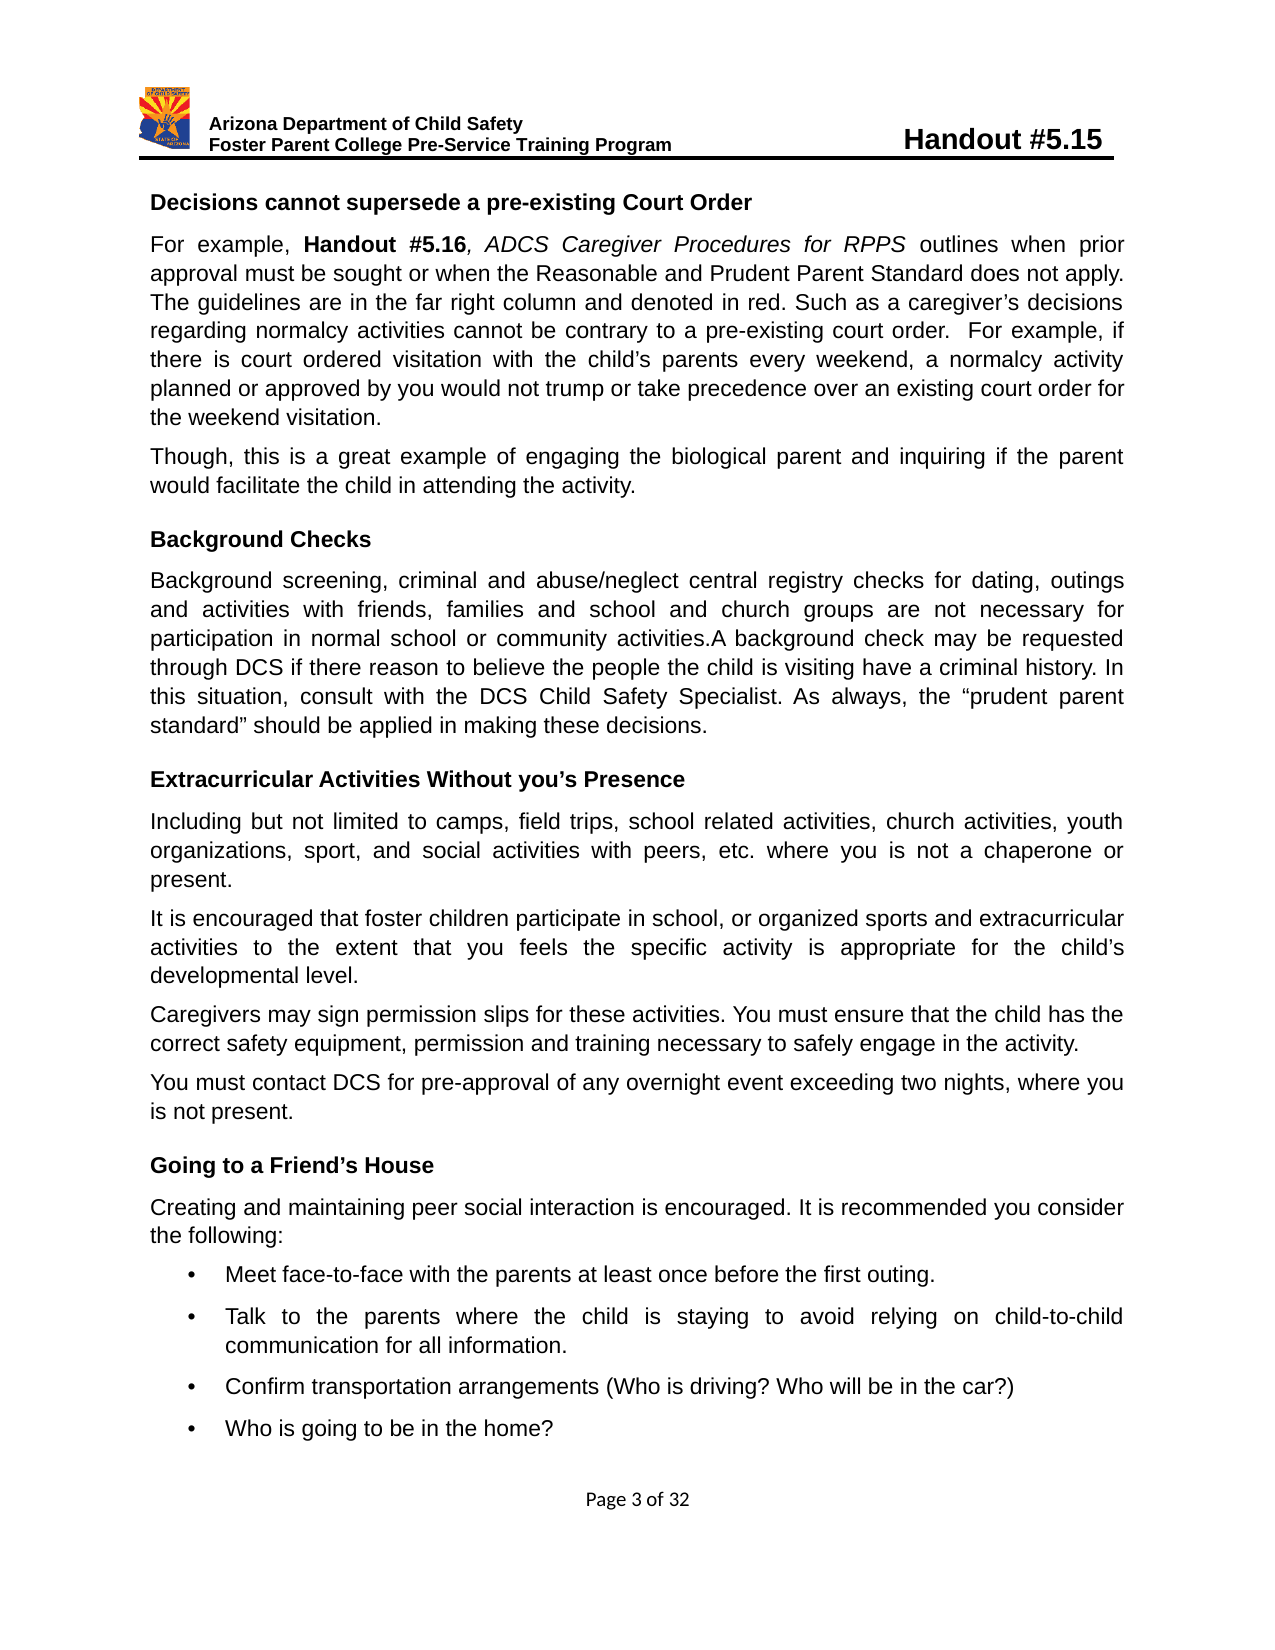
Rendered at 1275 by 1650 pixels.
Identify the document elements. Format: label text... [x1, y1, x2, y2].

text You must contact DCS for pre-approval of any overnight event exceeding two nights, where you is not present. [150, 1069, 1125, 1124]
text For example, Handout #5.16, ADCS Caregiver Procedures for RPPS outlines when prior approval must be sought or when the Reasonable and Prudent Parent Standard does not apply. The guidelines are in the far right column and denoted in red. Such as a caregiver’s decisions regarding normalcy activities cannot be contrary to a pre-existing court order. For example, if there is court ordered visitation with the child’s parents every weekend, a normalcy activity planned or approved by you would not trump or take precedence over an existing court order for the weekend visitation. [150, 231, 1125, 431]
text Creating and maintaining peer social interaction is encouraged. It is recommended you consider the following: [150, 1193, 1125, 1249]
text Background Checks [150, 526, 1125, 552]
text Though, this is a great example of engaging the biological parent and inquiring if the parent would facilitate the child in attending the activity. [150, 443, 1125, 498]
list Confirm transportation arrangements (Who is driving? Who will be in the car?) [187, 1373, 1125, 1399]
list Meet face-to-face with the parents at least once before the first outing. [187, 1261, 1125, 1288]
text Including but not limited to camps, field trips, school related activities, church activities, youth organizations, sport, and social activities with peers, etc. where you is not a chaperone or present. [150, 808, 1125, 892]
list Who is going to be in the home? [187, 1414, 1125, 1441]
list Talk to the parents where the child is staying to avoid relying on child-to-child communication for all information. [187, 1303, 1125, 1358]
text It is encouraged that foster children participate in school, or organized sports and extracurricular activities to the extent that you feels the specific activity is appropriate for the child’s developmental level. [150, 904, 1125, 989]
picture [138, 87, 190, 149]
text Background screening, criminal and abuse/neglect central registry checks for dating, outings and activities with friends, families and school and church groups are not necessary for participation in normal school or community activities.A background check may be requested through DCS if there reason to believe the people the child is visiting have a criminal history. In this situation, consult with the DCS Child Safety Specialist. As always, the “prudent parent standard” should be applied in making these decisions. [150, 567, 1125, 739]
text Decisions cannot supersede a pre-existing Court Order [150, 189, 1125, 215]
text Caregivers may sign permission slips for these activities. You must ensure that the child has the correct safety equipment, permission and training necessary to safely engage in the activity. [150, 1001, 1125, 1057]
text Going to a Friend’s House [150, 1152, 1125, 1178]
text Extracurricular Activities Without you’s Presence [150, 766, 1125, 793]
